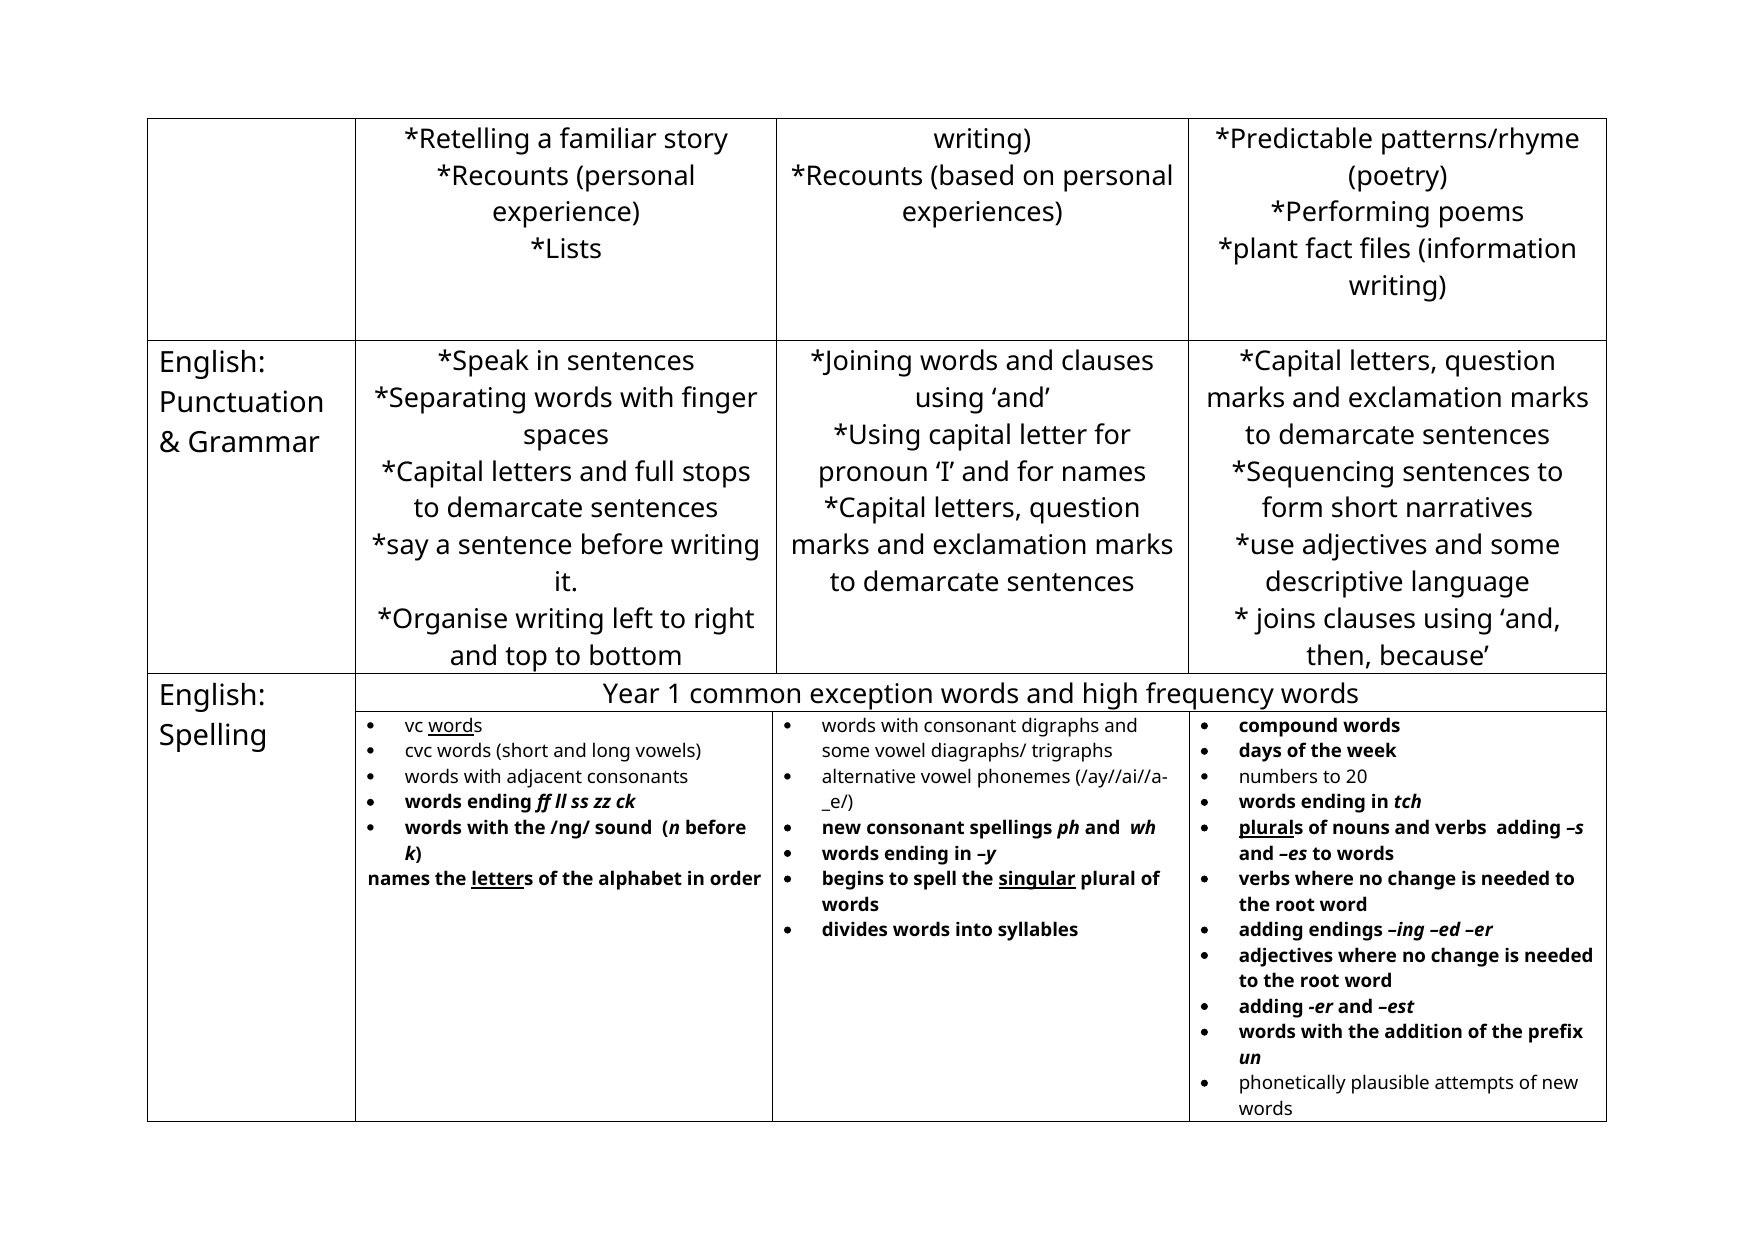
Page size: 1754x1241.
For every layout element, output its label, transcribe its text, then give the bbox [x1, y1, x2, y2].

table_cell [356, 119, 776, 340]
table_cell English: Punctuation & Grammar [148, 341, 355, 673]
table_cell *Capital letters, question marks and exclamation marks to demarcate sentences *Sequencing sentences to form short narratives *use adjectives and some descriptive language * joins clauses using ‘and, then, because’ [1189, 341, 1606, 673]
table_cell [1189, 119, 1606, 340]
table_cell vc words cvc words (short and long vowels) words with adjacent consonants words ending ff ll ss zz ck words with the /ng/ sound (n before k) names the letters of the alphabet in order [356, 712, 772, 1121]
table_cell compound words days of the week numbers to 20 words ending in tch plurals of nouns and verbs adding –s and –es to words verbs where no change is needed to the root word adding endings –ing –ed –er adjectives where no change is needed to the root word adding -er and –est words with the addition of the prefix un phonetically plausible attempts of new words [1190, 712, 1606, 1121]
table_cell Year 1 common exception words and high frequency words [356, 674, 1606, 711]
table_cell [148, 119, 355, 340]
table_cell words with consonant digraphs and some vowel diagraphs/ trigraphs alternative vowel phonemes (/ay//ai//a_e/) new consonant spellings ph and wh words ending in –y begins to spell the singular plural of words divides words into syllables [773, 712, 1189, 1121]
table_cell English: Spelling [148, 674, 355, 1121]
table_cell *Joining words and clauses using ‘and’ *Using capital letter for pronoun ‘I’ and for names *Capital letters, question marks and exclamation marks to demarcate sentences [777, 341, 1188, 673]
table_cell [777, 119, 1188, 340]
table_cell *Speak in sentences *Separating words with finger spaces *Capital letters and full stops to demarcate sentences *say a sentence before writing it. *Organise writing left to right and top to bottom [356, 341, 776, 673]
